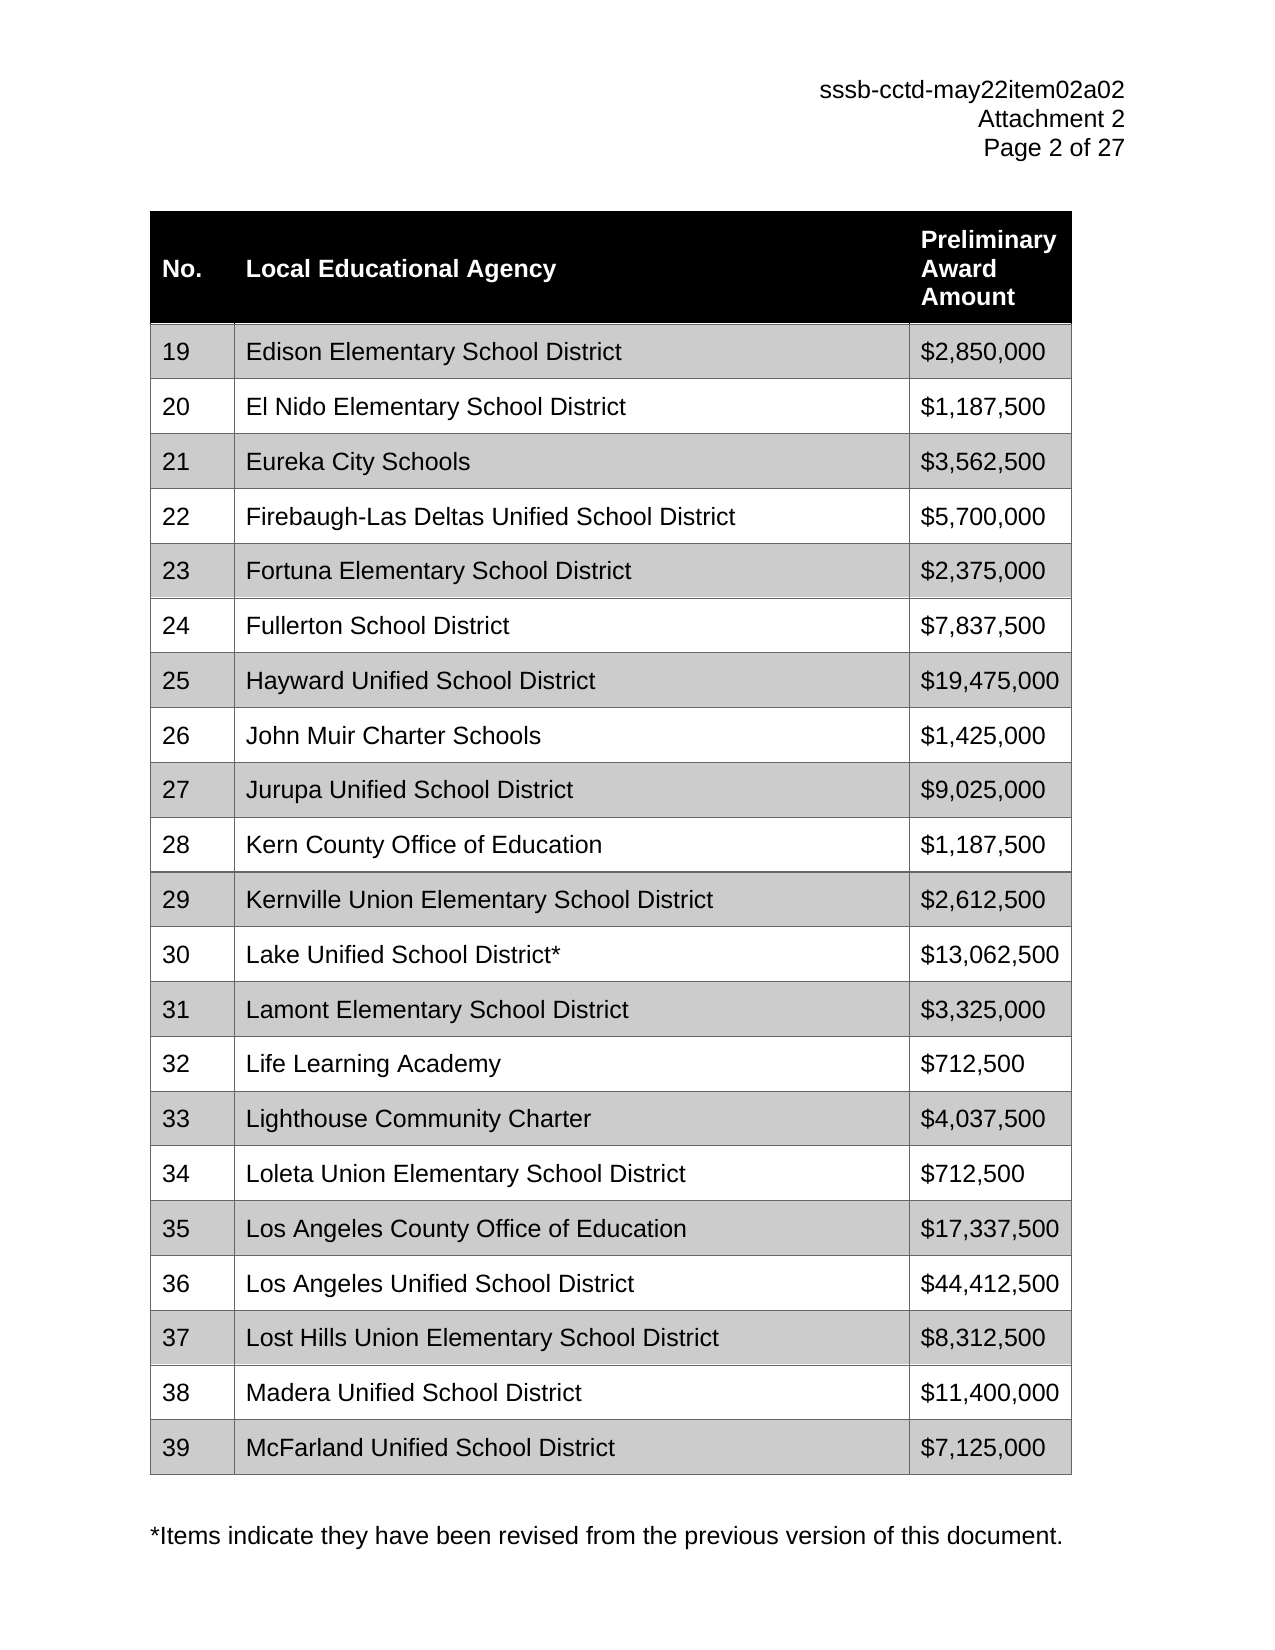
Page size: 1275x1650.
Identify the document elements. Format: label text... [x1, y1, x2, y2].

table_cell Madera Unified School District [235, 1366, 909, 1419]
table_cell Los Angeles County Office of Education [235, 1201, 909, 1255]
table_cell Los Angeles Unified School District [235, 1256, 909, 1310]
table_cell 30 [151, 927, 234, 981]
table_cell 36 [151, 1256, 234, 1310]
table_cell $19,475,000 [910, 653, 1071, 707]
table_cell Life Learning Academy [235, 1037, 909, 1091]
table_cell 20 [151, 379, 234, 433]
table_cell Fullerton School District [235, 599, 909, 652]
table_cell $1,425,000 [910, 708, 1071, 762]
table_cell 28 [151, 818, 234, 871]
table_cell 23 [151, 544, 234, 597]
table_cell Fortuna Elementary School District [235, 544, 909, 597]
table_cell $2,375,000 [910, 544, 1071, 597]
table_cell 26 [151, 708, 234, 762]
table_cell $2,612,500 [910, 873, 1071, 926]
table_cell 27 [151, 763, 234, 817]
table_cell Eureka City Schools [235, 434, 909, 488]
table_cell $11,400,000 [910, 1366, 1071, 1419]
table_cell Firebaugh-Las Deltas Unified School District [235, 489, 909, 543]
table_cell 24 [151, 599, 234, 652]
table_cell $3,562,500 [910, 434, 1071, 488]
table_cell $17,337,500 [910, 1201, 1071, 1255]
table_cell Loleta Union Elementary School District [235, 1146, 909, 1200]
table_header Preliminary Award Amount [910, 212, 1071, 323]
table_cell John Muir Charter Schools [235, 708, 909, 762]
table_cell $1,187,500 [910, 379, 1071, 433]
table_cell Lamont Elementary School District [235, 982, 909, 1036]
table_cell 39 [151, 1420, 234, 1474]
table_cell Lost Hills Union Elementary School District [235, 1311, 909, 1364]
table_cell 31 [151, 982, 234, 1036]
table_cell $9,025,000 [910, 763, 1071, 817]
table_cell El Nido Elementary School District [235, 379, 909, 433]
table_cell 35 [151, 1201, 234, 1255]
table_header Local Educational Agency [235, 212, 909, 323]
table_cell $2,850,000 [910, 325, 1071, 378]
table_cell 38 [151, 1366, 234, 1419]
table_cell $44,412,500 [910, 1256, 1071, 1310]
table_cell 25 [151, 653, 234, 707]
table_cell Lake Unified School District* [235, 927, 909, 981]
table_cell Kern County Office of Education [235, 818, 909, 871]
table_cell $3,325,000 [910, 982, 1071, 1036]
table_cell $712,500 [910, 1146, 1071, 1200]
table_cell Edison Elementary School District [235, 325, 909, 378]
table_cell 34 [151, 1146, 234, 1200]
table_cell McFarland Unified School District [235, 1420, 909, 1474]
table_cell 37 [151, 1311, 234, 1364]
table_cell Hayward Unified School District [235, 653, 909, 707]
table_cell Kernville Union Elementary School District [235, 873, 909, 926]
table_cell $712,500 [910, 1037, 1071, 1091]
table_cell Jurupa Unified School District [235, 763, 909, 817]
table_header No. [151, 212, 234, 323]
table_cell $7,837,500 [910, 599, 1071, 652]
table_cell $4,037,500 [910, 1092, 1071, 1145]
table_cell $7,125,000 [910, 1420, 1071, 1474]
table_cell 21 [151, 434, 234, 488]
table_cell $1,187,500 [910, 818, 1071, 871]
table_cell 29 [151, 873, 234, 926]
table_cell 22 [151, 489, 234, 543]
table_cell 32 [151, 1037, 234, 1091]
table_cell 33 [151, 1092, 234, 1145]
table_cell $13,062,500 [910, 927, 1071, 981]
table_cell 19 [151, 325, 234, 378]
table_cell $8,312,500 [910, 1311, 1071, 1364]
table_cell Lighthouse Community Charter [235, 1092, 909, 1145]
table_cell $5,700,000 [910, 489, 1071, 543]
